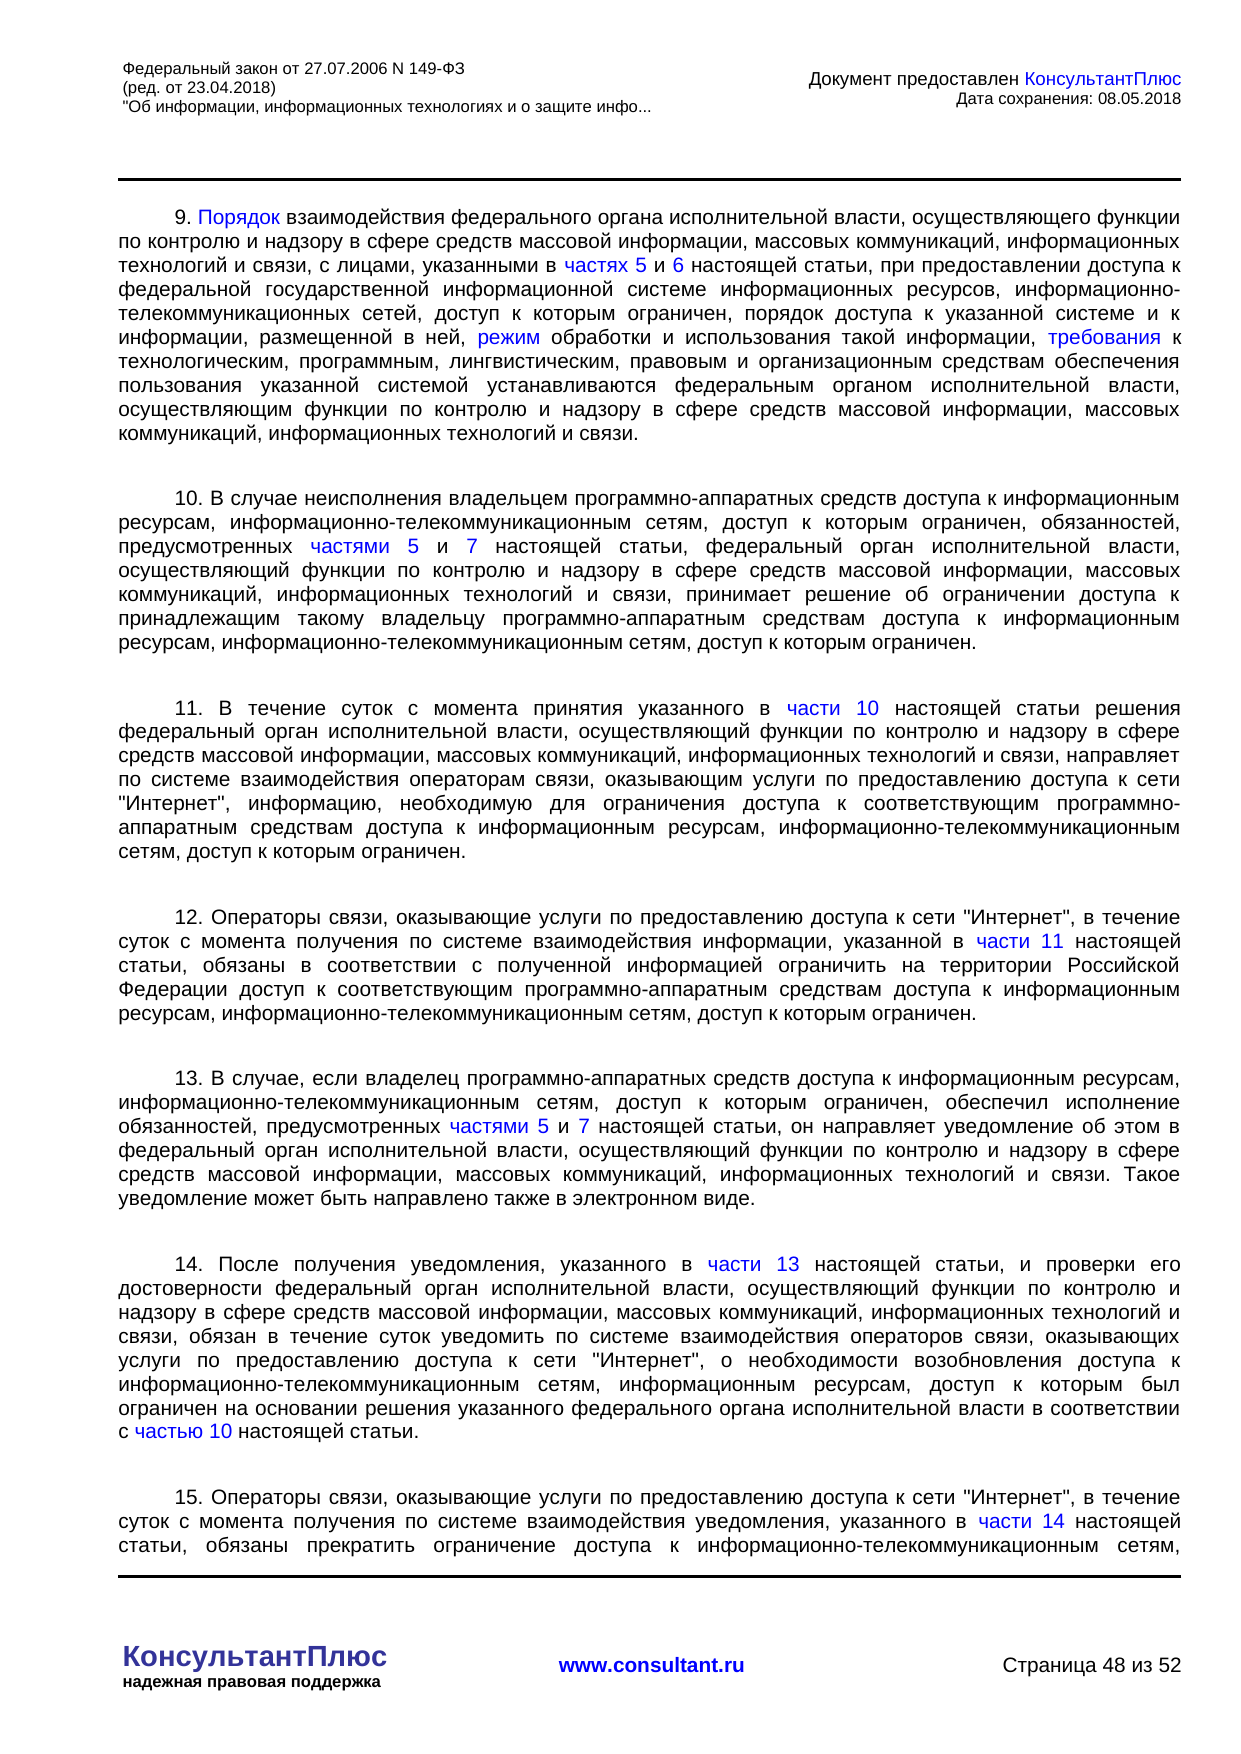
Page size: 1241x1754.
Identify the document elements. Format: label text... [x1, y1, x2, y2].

text 12. Операторы связи, оказывающие услуги по предоставлению доступа к сети "Интернет", в течение суток с момента получения по системе взаимодействия информации, указанной в части 11 настоящей статьи, обязаны в соответствии с полученной информацией ограничить на территории Российской Федерации доступ к соответствующим программно-аппаратным средствам доступа к информационным ресурсам, информационно-телекоммуникационным сетям, доступ к которым ограничен. [118, 905, 1181, 1024]
text 10. В случае неисполнения владельцем программно-аппаратных средств доступа к информационным ресурсам, информационно-телекоммуникационным сетям, доступ к которым ограничен, обязанностей, предусмотренных частями 5 и 7 настоящей статьи, федеральный орган исполнительной власти, осуществляющий функции по контролю и надзору в сфере средств массовой информации, массовых коммуникаций, информационных технологий и связи, принимает решение об ограничении доступа к принадлежащим такому владельцу программно-аппаратным средствам доступа к информационным ресурсам, информационно-телекоммуникационным сетям, доступ к которым ограничен. [118, 486, 1181, 654]
text 9. Порядок взаимодействия федерального органа исполнительной власти, осуществляющего функции по контролю и надзору в сфере средств массовой информации, массовых коммуникаций, информационных технологий и связи, с лицами, указанными в частях 5 и 6 настоящей статьи, при предоставлении доступа к федеральной государственной информационной системе информационных ресурсов, информационно-телекоммуникационных сетей, доступ к которым ограничен, порядок доступа к указанной системе и к информации, размещенной в ней, режим обработки и использования такой информации, требования к технологическим, программным, лингвистическим, правовым и организационным средствам обеспечения пользования указанной системой устанавливаются федеральным органом исполнительной власти, осуществляющим функции по контролю и надзору в сфере средств массовой информации, массовых коммуникаций, информационных технологий и связи. [118, 205, 1181, 444]
text 14. После получения уведомления, указанного в части 13 настоящей статьи, и проверки его достоверности федеральный орган исполнительной власти, осуществляющий функции по контролю и надзору в сфере средств массовой информации, массовых коммуникаций, информационных технологий и связи, обязан в течение суток уведомить по системе взаимодействия операторов связи, оказывающих услуги по предоставлению доступа к сети "Интернет", о необходимости возобновления доступа к информационно-телекоммуникационным сетям, информационным ресурсам, доступ к которым был ограничен на основании решения указанного федерального органа исполнительной власти в соответствии с частью 10 настоящей статьи. [118, 1252, 1181, 1443]
text 11. В течение суток с момента принятия указанного в части 10 настоящей статьи решения федеральный орган исполнительной власти, осуществляющий функции по контролю и надзору в сфере средств массовой информации, массовых коммуникаций, информационных технологий и связи, направляет по системе взаимодействия операторам связи, оказывающим услуги по предоставлению доступа к сети "Интернет", информацию, необходимую для ограничения доступа к соответствующим программно-аппаратным средствам доступа к информационным ресурсам, информационно-телекоммуникационным сетям, доступ к которым ограничен. [118, 695, 1181, 863]
text 13. В случае, если владелец программно-аппаратных средств доступа к информационным ресурсам, информационно-телекоммуникационным сетям, доступ к которым ограничен, обеспечил исполнение обязанностей, предусмотренных частями 5 и 7 настоящей статьи, он направляет уведомление об этом в федеральный орган исполнительной власти, осуществляющий функции по контролю и надзору в сфере средств массовой информации, массовых коммуникаций, информационных технологий и связи. Такое уведомление может быть направлено также в электронном виде. [118, 1066, 1181, 1210]
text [118, 1485, 1181, 1557]
